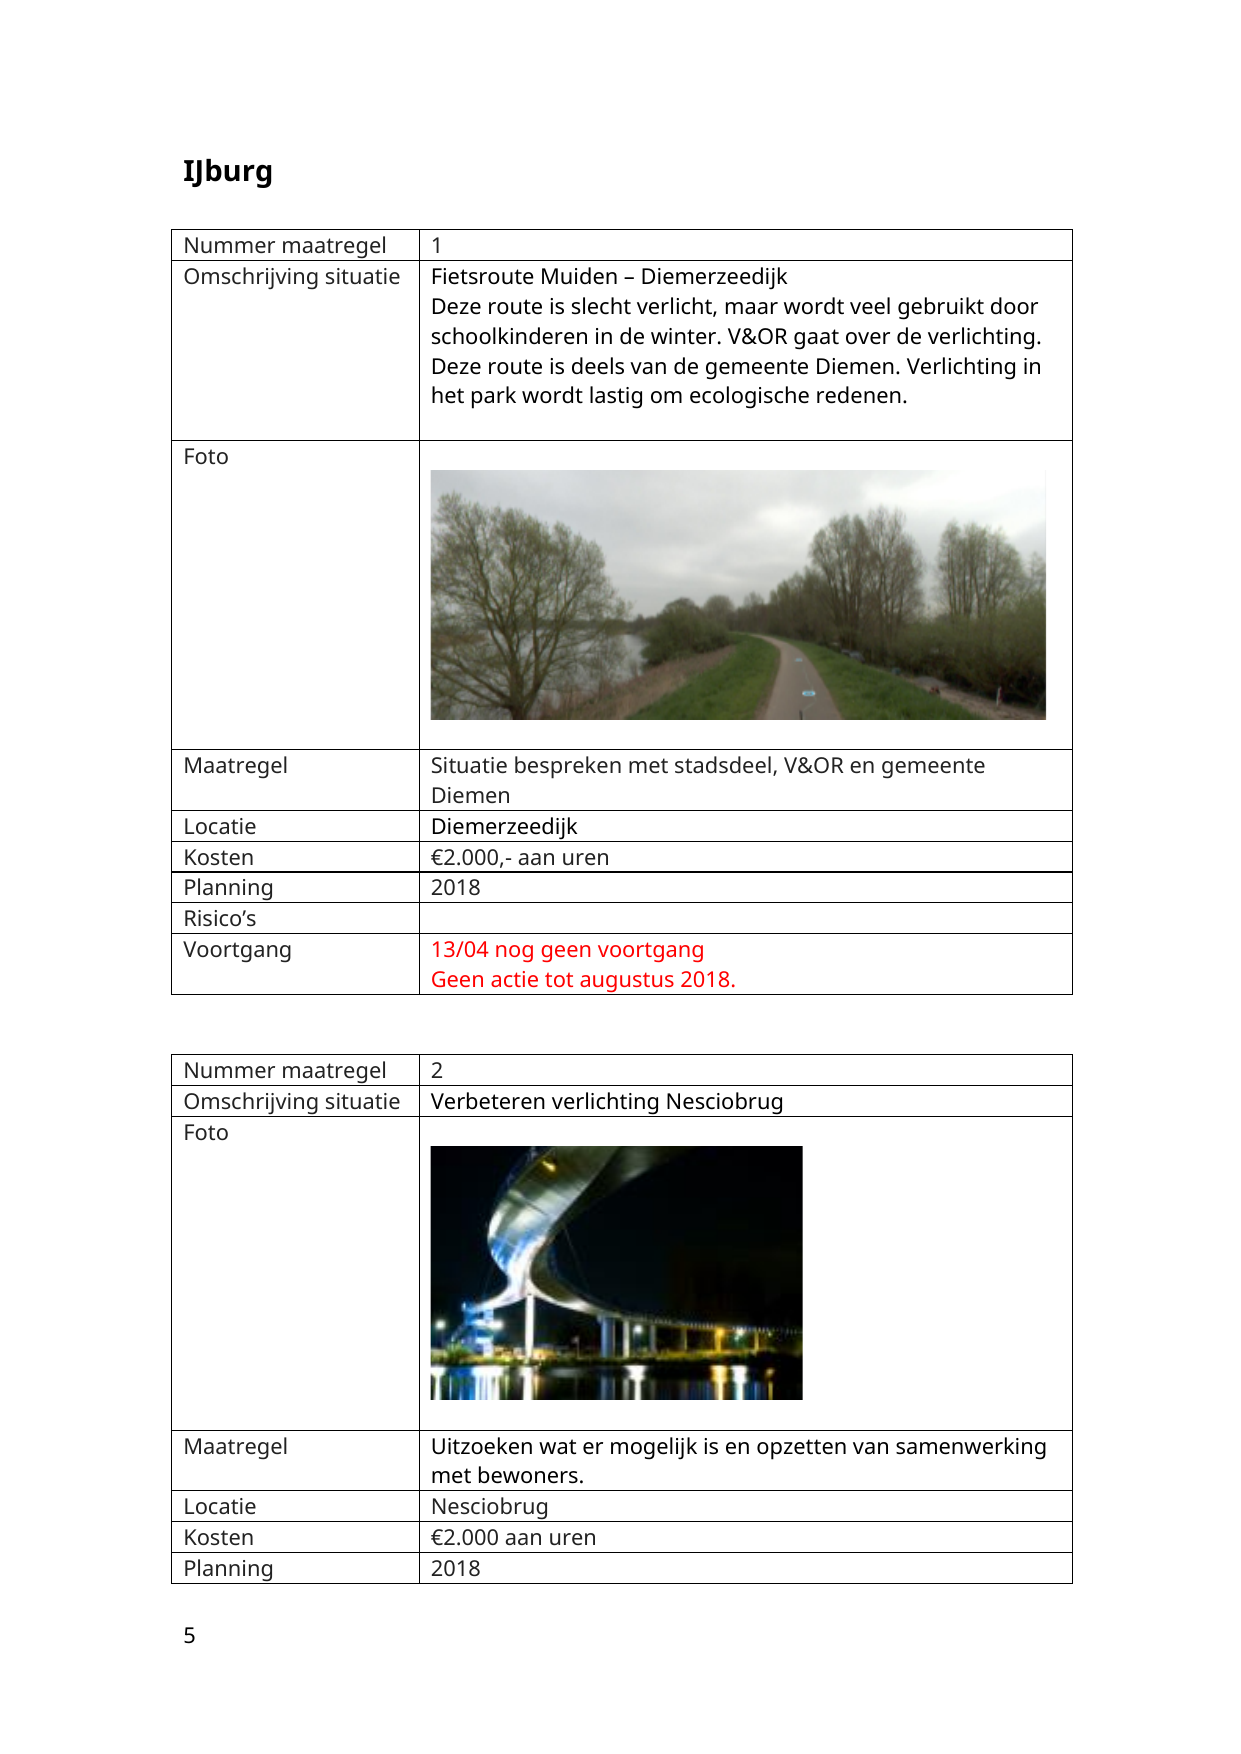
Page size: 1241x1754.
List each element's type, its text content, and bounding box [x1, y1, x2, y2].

table_cell €2.000 aan uren [420, 1522, 1072, 1552]
table_cell €2.000,- aan uren [420, 842, 1072, 871]
table_cell Locatie [172, 1491, 419, 1521]
table_cell Locatie [172, 811, 419, 841]
table_header 2 [420, 1055, 1072, 1085]
table_cell [420, 441, 1072, 749]
table_cell Foto [172, 441, 419, 749]
table_cell 13/04 nog geen voortgang Geen actie tot augustus 2018. [420, 934, 1072, 994]
table_cell Situatie bespreken met stadsdeel, V&OR en gemeente Diemen [420, 750, 1072, 810]
table_cell Uitzoeken wat er mogelijk is en opzetten van samenwerking met bewoners. [420, 1431, 1072, 1490]
table_cell Maatregel [172, 750, 419, 810]
table_cell Diemerzeedijk [420, 811, 1072, 841]
table_cell Maatregel [172, 1431, 419, 1490]
table_cell Nesciobrug [420, 1491, 1072, 1521]
table_cell Voortgang [172, 934, 419, 994]
table_cell Kosten [172, 842, 419, 871]
table_cell [420, 1117, 1072, 1430]
text IJburg [183, 150, 1069, 190]
table_cell Fietsroute Muiden – Diemerzeedijk Deze route is slecht verlicht, maar wordt veel gebruikt door schoolkinderen in de winter. V&OR gaat over de verlichting. Deze route is deels van de gemeente Diemen. Verlichting in het park wordt lastig om ecologische redenen. [420, 261, 1072, 440]
table_cell Kosten [172, 1522, 419, 1552]
table_cell [420, 903, 1072, 933]
table_cell Risico’s [172, 903, 419, 933]
table_cell 2018 [420, 873, 1072, 902]
table_header Nummer maatregel [172, 1055, 419, 1085]
table_cell Planning [172, 873, 419, 902]
picture [430, 1146, 803, 1400]
table_cell Omschrijving situatie [172, 261, 419, 440]
table_header Nummer maatregel [172, 230, 419, 260]
table_cell 2018 [420, 1553, 1072, 1583]
table_cell Planning [172, 1553, 419, 1583]
table_cell Omschrijving situatie [172, 1086, 419, 1116]
table_cell Verbeteren verlichting Nesciobrug [420, 1086, 1072, 1116]
table_cell Foto [172, 1117, 419, 1430]
picture [430, 470, 1047, 720]
table_header 1 [420, 230, 1072, 260]
